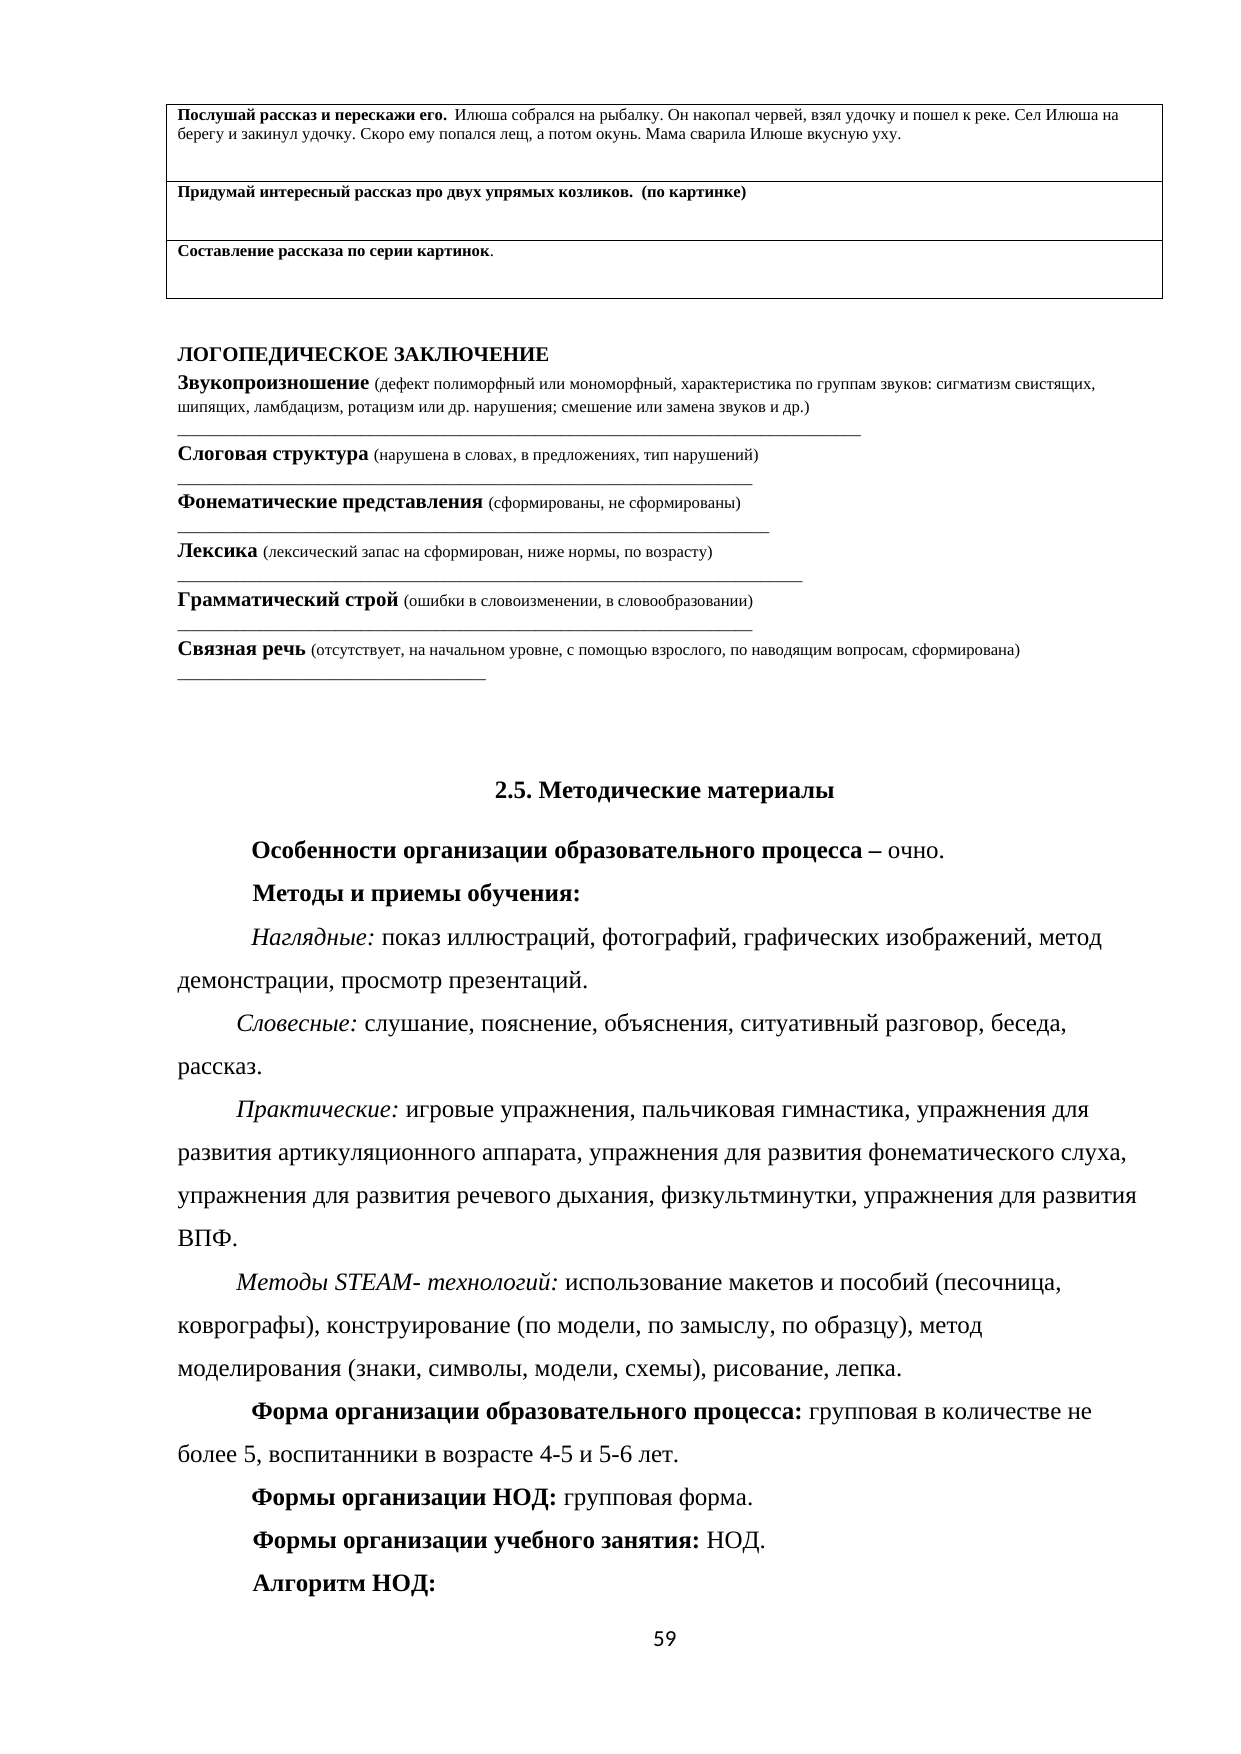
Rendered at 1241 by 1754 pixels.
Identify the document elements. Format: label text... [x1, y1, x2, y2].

list Методы STEAM- технологий: использование макетов и пособий (песочница, коврографы), конструирование (по модели, по замыслу, по образцу), метод моделирования (знаки, символы, модели, схемы), рисование, лепка. [177, 1267, 1152, 1382]
list Форма организации образовательного процесса: групповая в количестве не более 5, воспитанники в возрасте 4-5 и 5-6 лет. [177, 1396, 1152, 1468]
list Алгоритм НОД: [252, 1568, 1152, 1597]
list Формы организации учебного занятия: НОД. [252, 1525, 1152, 1554]
text 2.5. Методические материалы [177, 776, 1152, 804]
list Формы организации НОД: групповая форма. [177, 1482, 1152, 1511]
text Связная речь (отсутствует, на начальном уровне, с помощью взрослого, по наводящим вопросам, сформирована) _____________________________________ [177, 636, 1152, 682]
list Практические: игровые упражнения, пальчиковая гимнастика, упражнения для развития артикуляционного аппарата, упражнения для развития фонематического слуха, упражнения для развития речевого дыхания, физкультминутки, упражнения для развития ВПФ. [177, 1094, 1152, 1252]
list Методы и приемы обучения: [252, 878, 1152, 907]
text Звукопроизношение (дефект полиморфный или мономорфный, характеристика по группам звуков: сигматизм свистящих, шипящих, ламбдацизм, ротацизм или др. нарушения; смешение или замена звуков и др.) __________________________________________________________________________________ [177, 370, 1152, 438]
text Лексика (лексический запас на сформирован, ниже нормы, по возрасту) ___________________________________________________________________________ [177, 538, 1152, 584]
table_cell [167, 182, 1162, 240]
text ЛОГОПЕДИЧЕСКОЕ ЗАКЛЮЧЕНИЕ [177, 342, 1152, 366]
text Фонематические представления (сформированы, не сформированы) _______________________________________________________________________ [177, 489, 1152, 535]
list Словесные: слушание, пояснение, объяснения, ситуативный разговор, беседа, рассказ. [177, 1008, 1152, 1080]
text Слоговая структура (нарушена в словах, в предложениях, тип нарушений) _____________________________________________________________________ [177, 441, 1152, 487]
text Грамматический строй (ошибки в словоизменении, в словообразовании) _____________________________________________________________________ [177, 587, 1152, 633]
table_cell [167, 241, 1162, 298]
list Особенности организации образовательного процесса – очно. [177, 835, 1152, 864]
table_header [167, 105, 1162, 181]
list Наглядные: показ иллюстраций, фотографий, графических изображений, метод демонстрации, просмотр презентаций. [177, 922, 1152, 993]
